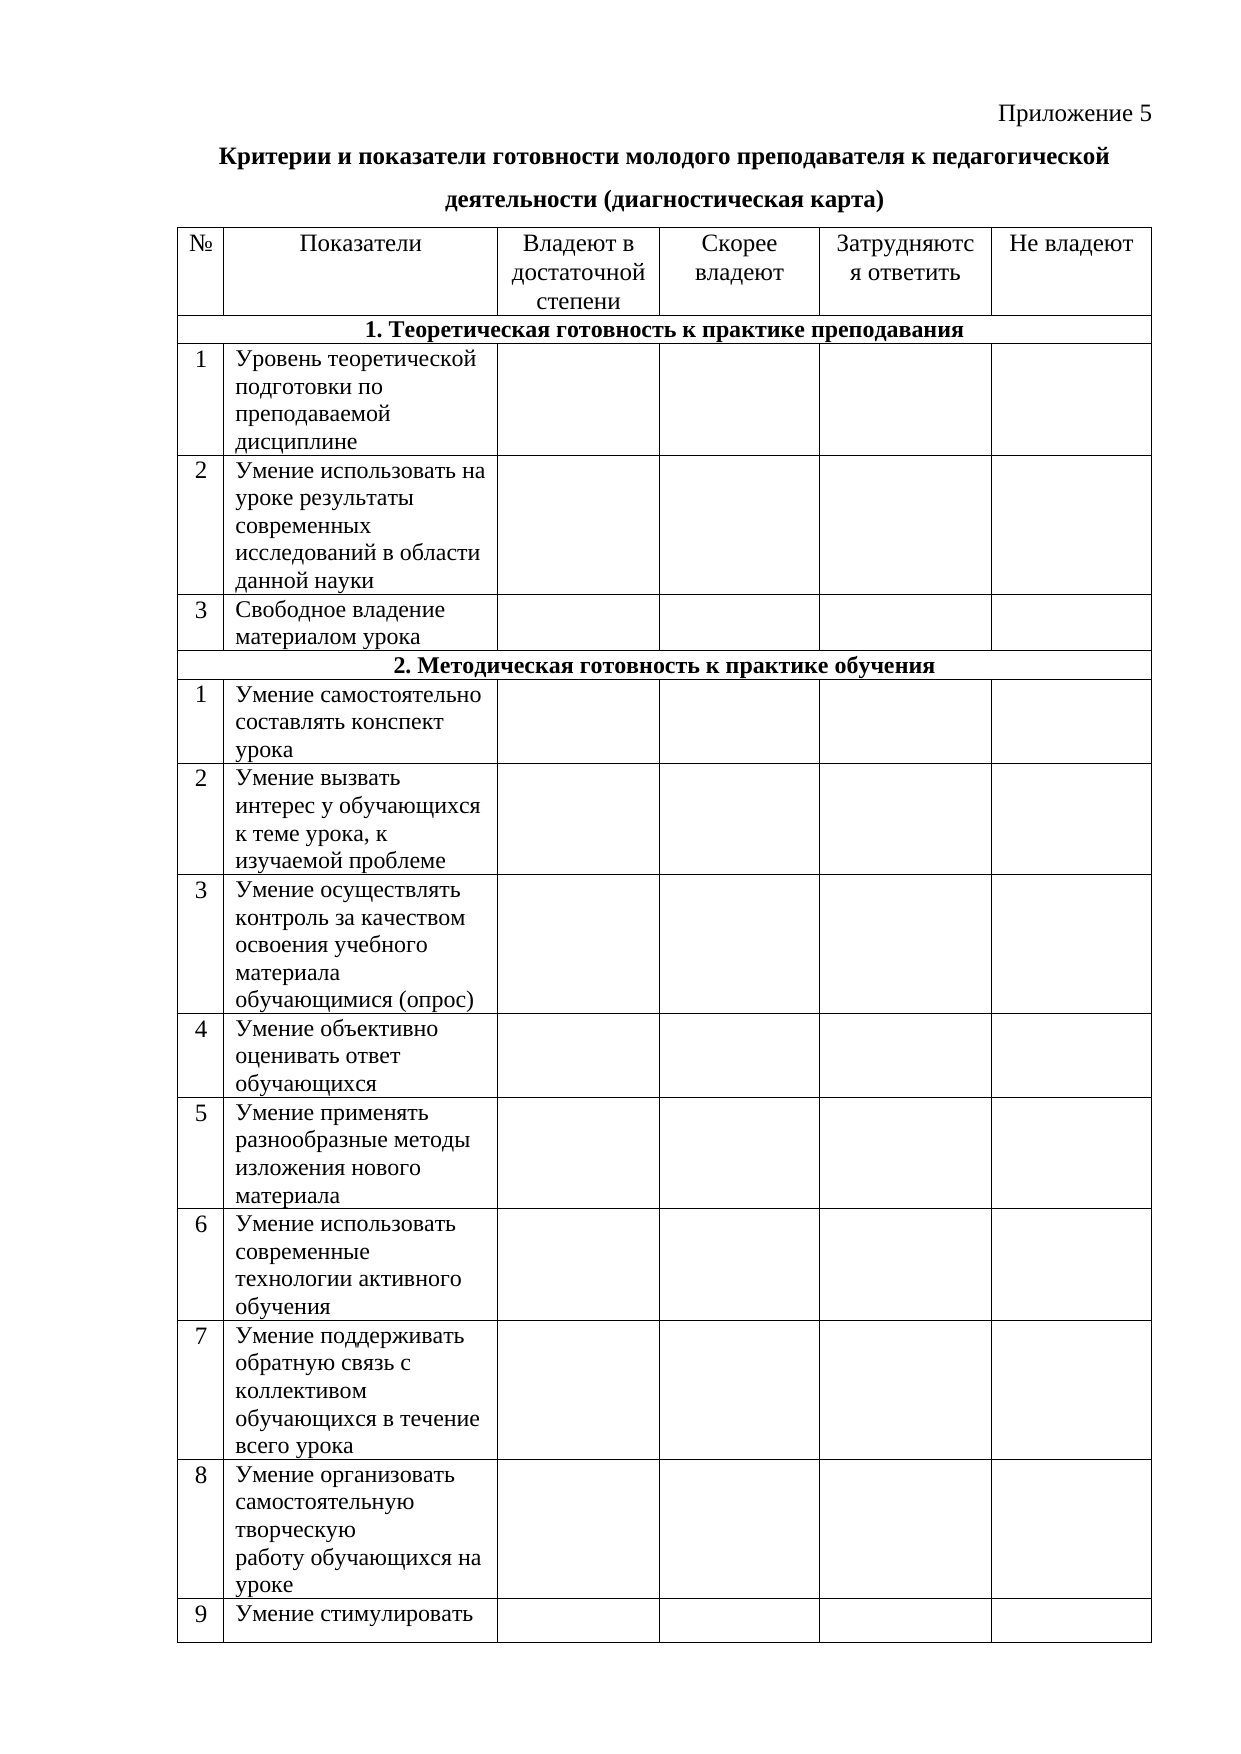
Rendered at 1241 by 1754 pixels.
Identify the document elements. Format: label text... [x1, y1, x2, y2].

table_cell [660, 1321, 819, 1459]
table_header Владеют в достаточной степени [498, 228, 659, 314]
table_cell [820, 595, 991, 650]
table_cell 2 [178, 764, 223, 874]
table_header Показатели [224, 228, 497, 314]
table_cell [820, 1209, 991, 1320]
table_header Скорее владеют [660, 228, 819, 314]
table_cell [992, 1014, 1151, 1097]
table_header Не владеют [992, 228, 1151, 314]
table_cell [992, 595, 1151, 650]
table_cell [992, 1599, 1151, 1642]
table_cell [498, 1014, 659, 1097]
table_cell [498, 595, 659, 650]
table_cell Умение использовать на уроке результаты современных исследований в области данной науки [224, 456, 497, 594]
table_cell Умение применять разнообразные методы изложения нового материала [224, 1098, 497, 1208]
table_cell [660, 764, 819, 874]
table_header Затрудняются ответить [820, 228, 991, 314]
table_cell Умение объективно оценивать ответ обучающихся [224, 1014, 497, 1097]
table_cell Умение поддерживать обратную связь с коллективом обучающихся в течение всего урока [224, 1321, 497, 1459]
table_cell [660, 456, 819, 594]
table_cell Умение осуществлять контроль за качеством освоения учебного материала обучающимися (опрос) [224, 875, 497, 1013]
table_cell [992, 875, 1151, 1013]
table_cell [992, 1098, 1151, 1208]
table_cell [498, 680, 659, 762]
table_cell 2 [178, 456, 223, 594]
table_cell Уровень теоретической подготовки по преподаваемой дисциплине [224, 344, 497, 454]
table_cell 6 [178, 1209, 223, 1320]
table_cell [660, 595, 819, 650]
table_cell [660, 1014, 819, 1097]
table_cell Умение использовать современные технологии активного обучения [224, 1209, 497, 1320]
table_cell [498, 456, 659, 594]
table_cell [660, 1098, 819, 1208]
table_cell 2. Методическая готовность к практике обучения [178, 651, 1151, 678]
table_cell 8 [178, 1460, 223, 1598]
table_cell Умение организовать самостоятельную творческую работу обучающихся на уроке [224, 1460, 497, 1598]
table_cell [660, 1599, 819, 1642]
table_cell 4 [178, 1014, 223, 1097]
table_cell [498, 764, 659, 874]
table_cell 3 [178, 875, 223, 1013]
table_cell 7 [178, 1321, 223, 1459]
table_cell [498, 1460, 659, 1598]
table_cell [498, 1599, 659, 1642]
table_cell [820, 456, 991, 594]
table_cell [660, 680, 819, 762]
table_cell 1 [178, 680, 223, 762]
table_cell [820, 1599, 991, 1642]
table_cell [820, 1014, 991, 1097]
table_cell [992, 1321, 1151, 1459]
table_cell [820, 875, 991, 1013]
table_cell [820, 344, 991, 454]
table_cell 9 [178, 1599, 223, 1642]
table_cell [992, 344, 1151, 454]
table_cell Умение вызвать интерес у обучающихся к теме урока, к изучаемой проблеме [224, 764, 497, 874]
table_cell [498, 1321, 659, 1459]
table_cell Свободное владение материалом урока [224, 595, 497, 650]
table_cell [224, 1599, 497, 1642]
table_cell [820, 764, 991, 874]
table_cell 3 [178, 595, 223, 650]
table_cell 1. Теоретическая готовность к практике преподавания [178, 316, 1151, 343]
table_cell [992, 680, 1151, 762]
table_cell [498, 1098, 659, 1208]
table_cell [820, 1321, 991, 1459]
table_cell [660, 875, 819, 1013]
table_cell [820, 1460, 991, 1598]
table_cell [660, 1460, 819, 1598]
table_cell [660, 344, 819, 454]
table_cell [820, 680, 991, 762]
table_cell Умение самостоятельно составлять конспект урока [224, 680, 497, 762]
table_cell [992, 1460, 1151, 1598]
text Приложение 5 [177, 98, 1152, 127]
table_cell [498, 1209, 659, 1320]
table_cell [992, 764, 1151, 874]
text Критерии и показатели готовности молодого преподавателя к педагогической деятельности (диагностическая карта) [177, 141, 1152, 213]
table_cell [660, 1209, 819, 1320]
table_cell 1 [178, 344, 223, 454]
table_cell [498, 875, 659, 1013]
table_cell [992, 456, 1151, 594]
table_cell 5 [178, 1098, 223, 1208]
table_cell [498, 344, 659, 454]
table_header № [178, 228, 223, 314]
table_cell [992, 1209, 1151, 1320]
table_cell [820, 1098, 991, 1208]
